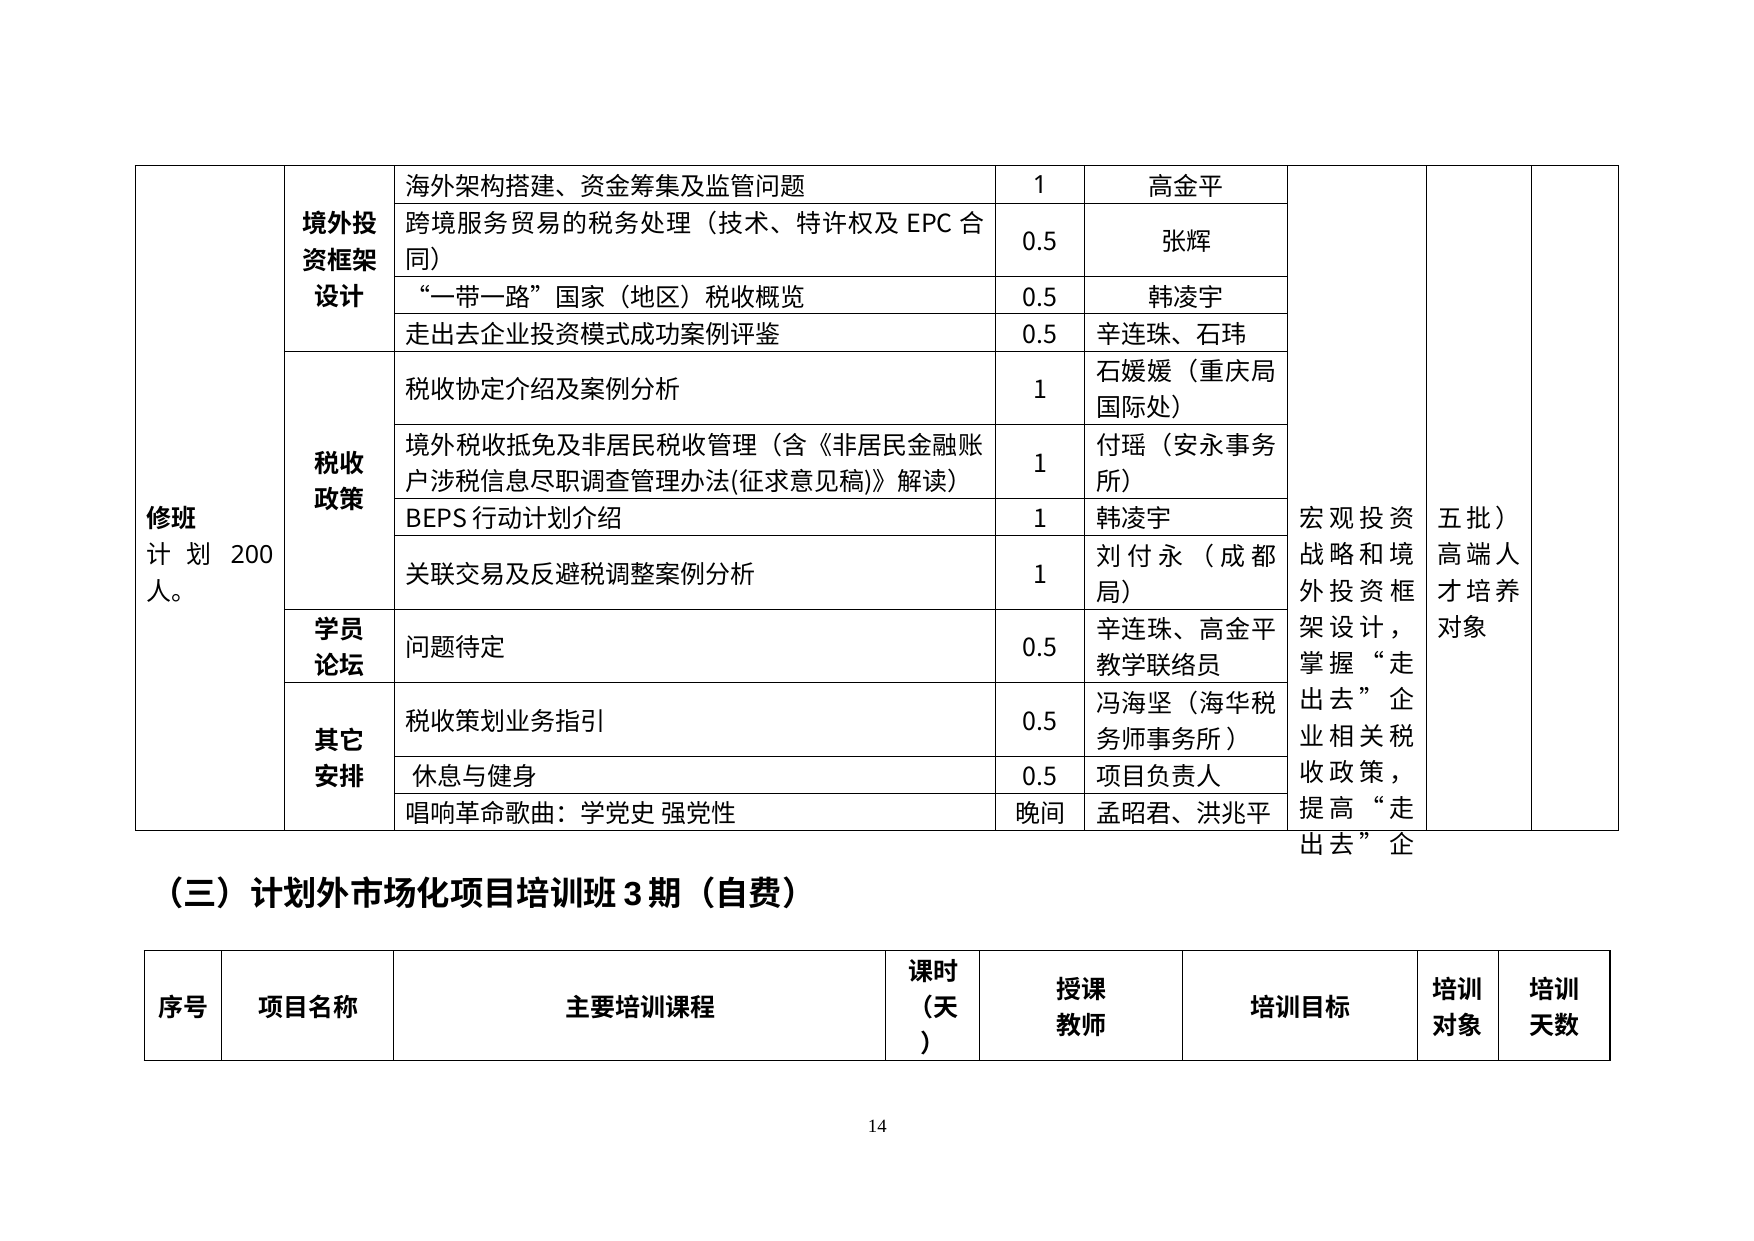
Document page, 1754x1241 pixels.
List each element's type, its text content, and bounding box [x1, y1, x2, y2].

table_cell 问题待定 [395, 610, 995, 682]
table_header 培训 对象 [1418, 951, 1498, 1060]
table_cell 晚间 [996, 794, 1084, 830]
table_cell BEPS行动计划介绍 [395, 499, 995, 535]
subtitle （三）计划外市场化项目培训班3期（自费） [150, 858, 1604, 923]
table_cell 0.5 [996, 757, 1084, 793]
table_cell 学员 论坛 [285, 610, 394, 682]
table_cell 唱响革命歌曲：学党史 强党性 [395, 794, 995, 830]
table_cell 张辉 [1085, 204, 1287, 276]
table_cell 辛连珠、石玮 [1085, 314, 1287, 351]
table_cell 冯海坚（海华税务师事务所 ） [1085, 683, 1287, 756]
table_cell 走出去企业投资模式成功案例评鉴 [395, 314, 995, 351]
table_cell 刘付永（成都局） [1085, 536, 1287, 608]
table_cell 境外投资框架设计 [285, 166, 394, 351]
table_cell 关联交易及反避税调整案例分析 [395, 536, 995, 608]
table_header 主要培训课程 [394, 951, 885, 1060]
table_header 授课 教师 [980, 951, 1182, 1060]
table_cell 跨境服务贸易的税务处理（技术、特许权及EPC合同） [395, 204, 995, 276]
table_cell 海外架构搭建、资金筹集及监管问题 [395, 166, 995, 202]
table_cell 税收协定介绍及案例分析 [395, 352, 995, 424]
table_header 培训 天数 [1499, 951, 1609, 1060]
table_cell 1 [996, 166, 1084, 202]
table_cell 税收 政策 [285, 352, 394, 608]
table_cell 1 [996, 352, 1084, 424]
table_cell 孟昭君、洪兆平 [1085, 794, 1287, 830]
table_cell 项目负责人 [1085, 757, 1287, 793]
table_cell 0.5 [996, 277, 1084, 313]
table_cell 石媛媛（重庆局国际处） [1085, 352, 1287, 424]
table_header 项目名称 [222, 951, 393, 1060]
table_cell 1 [996, 425, 1084, 498]
table_cell 1 [996, 499, 1084, 535]
table_cell 0.5 [996, 314, 1084, 351]
table_cell 1 [996, 536, 1084, 608]
table_header 序号 [145, 951, 221, 1060]
table_cell 境外税收抵免及非居民税收管理（含《非居民金融账户涉税信息尽职调查管理办法(征求意见稿)》解读） [395, 425, 995, 498]
table_cell 辛连珠、高金平教学联络员 [1085, 610, 1287, 682]
table_cell 韩凌宇 [1085, 277, 1287, 313]
table_cell 休息与健身 [395, 757, 995, 793]
table_header 课时 （天） [886, 951, 979, 1060]
table_cell 0.5 [996, 683, 1084, 756]
table_cell 其它 安排 [285, 683, 394, 830]
table_header 培训目标 [1183, 951, 1417, 1060]
table_cell 税收策划业务指引 [395, 683, 995, 756]
table_cell “一带一路”国家（地区）税收概览 [395, 277, 995, 313]
table_cell 高金平 [1085, 166, 1287, 202]
table_cell 付瑶（安永事务所） [1085, 425, 1287, 498]
table_cell 0.5 [996, 610, 1084, 682]
table_cell 韩凌宇 [1085, 499, 1287, 535]
table_cell 0.5 [996, 204, 1084, 276]
